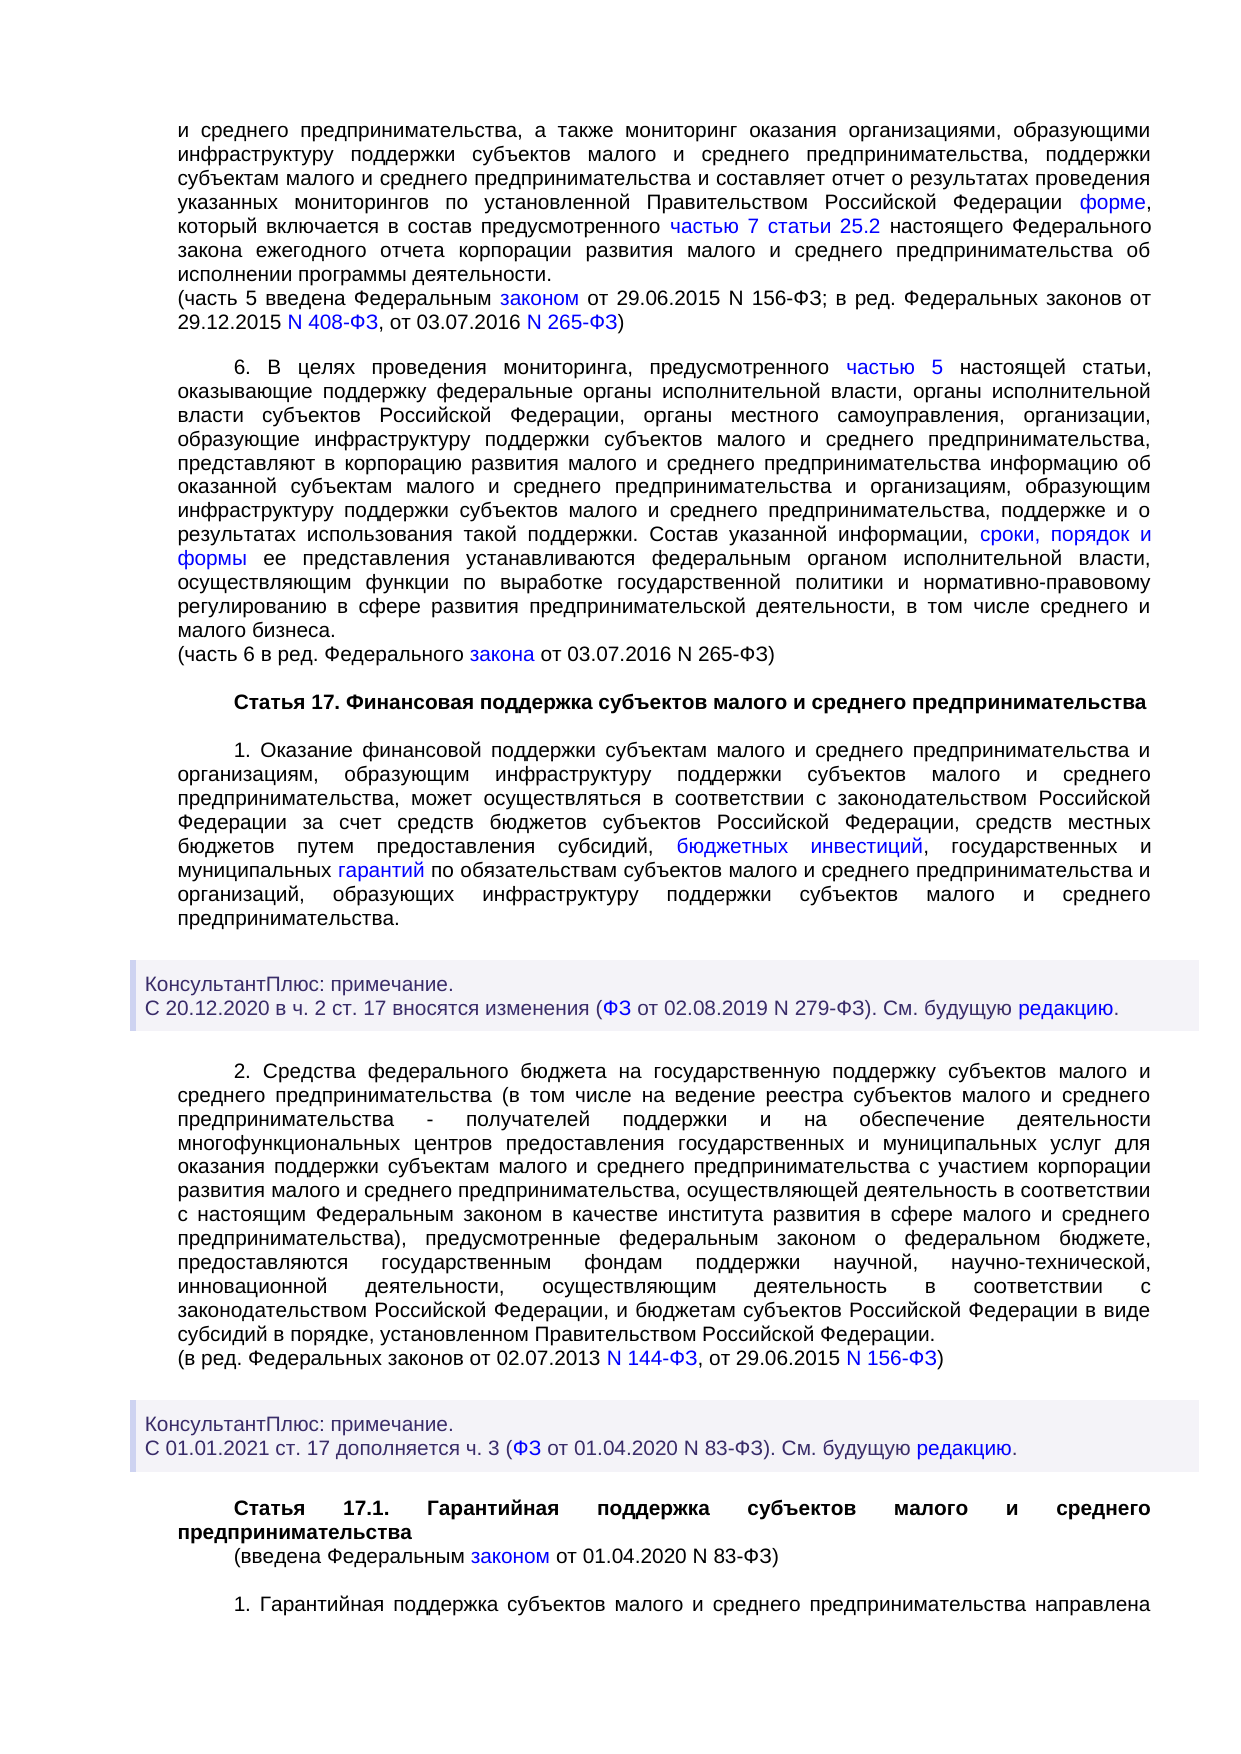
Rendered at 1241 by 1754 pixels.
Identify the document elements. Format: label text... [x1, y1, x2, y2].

text 2. Средства федерального бюджета на государственную поддержку субъектов малого и среднего предпринимательства (в том числе на ведение реестра субъектов малого и среднего предпринимательства - получателей поддержки и на обеспечение деятельности многофункциональных центров предоставления государственных и муниципальных услуг для оказания поддержки субъектам малого и среднего предпринимательства с участием корпорации развития малого и среднего предпринимательства, осуществляющей деятельность в соответствии с настоящим Федеральным законом в качестве института развития в сфере малого и среднего предпринимательства), предусмотренные федеральным законом о федеральном бюджете, предоставляются государственным фондам поддержки научной, научно-технической, инновационной деятельности, осуществляющим деятельность в соответствии с законодательством Российской Федерации, и бюджетам субъектов Российской Федерации в виде субсидий в порядке, установленном Правительством Российской Федерации. [177, 1058, 1152, 1346]
text 1. Оказание финансовой поддержки субъектам малого и среднего предпринимательства и организациям, образующим инфраструктуру поддержки субъектов малого и среднего предпринимательства, может осуществляться в соответствии с законодательством Российской Федерации за счет средств бюджетов субъектов Российской Федерации, средств местных бюджетов путем предоставления субсидий, бюджетных инвестиций, государственных и муниципальных гарантий по обязательствам субъектов малого и среднего предпринимательства и организаций, образующих инфраструктуру поддержки субъектов малого и среднего предпринимательства. [177, 738, 1152, 929]
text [177, 118, 1152, 286]
text (в ред. Федеральных законов от 02.07.2013 N 144-ФЗ, от 29.06.2015 N 156-ФЗ) [177, 1346, 1152, 1370]
text (часть 5 введена Федеральным законом от 29.06.2015 N 156-ФЗ; в ред. Федеральных законов от 29.12.2015 N 408-ФЗ, от 03.07.2016 N 265-ФЗ) [177, 286, 1152, 334]
title Статья 17.1. Гарантийная поддержка субъектов малого и среднего предпринимательства [177, 1496, 1152, 1543]
text (часть 6 в ред. Федерального закона от 03.07.2016 N 265-ФЗ) [177, 642, 1152, 666]
text 6. В целях проведения мониторинга, предусмотренного частью 5 настоящей статьи, оказывающие поддержку федеральные органы исполнительной власти, органы исполнительной власти субъектов Российской Федерации, органы местного самоуправления, организации, образующие инфраструктуру поддержки субъектов малого и среднего предпринимательства, представляют в корпорацию развития малого и среднего предпринимательства информацию об оказанной субъектам малого и среднего предпринимательства и организациям, образующим инфраструктуру поддержки субъектов малого и среднего предпринимательства, поддержке и о результатах использования такой поддержки. Состав указанной информации, сроки, порядок и формы ее представления устанавливаются федеральным органом исполнительной власти, осуществляющим функции по выработке государственной политики и нормативно-правовому регулированию в сфере развития предпринимательской деятельности, в том числе среднего и малого бизнеса. [177, 354, 1152, 642]
text (введена Федеральным законом от 01.04.2020 N 83-ФЗ) [177, 1543, 1152, 1567]
title Статья 17. Финансовая поддержка субъектов малого и среднего предпринимательства [177, 690, 1152, 714]
table_header КонсультантПлюс: примечание. С 01.01.2021 ст. 17 дополняется ч. 3 (ФЗ от 01.04.2020 N 83-ФЗ). См. будущую редакцию. [136, 1400, 1193, 1472]
table_header КонсультантПлюс: примечание. С 20.12.2020 в ч. 2 ст. 17 вносятся изменения (ФЗ от 02.08.2019 N 279-ФЗ). См. будущую редакцию. [136, 960, 1193, 1031]
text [177, 1591, 1152, 1615]
